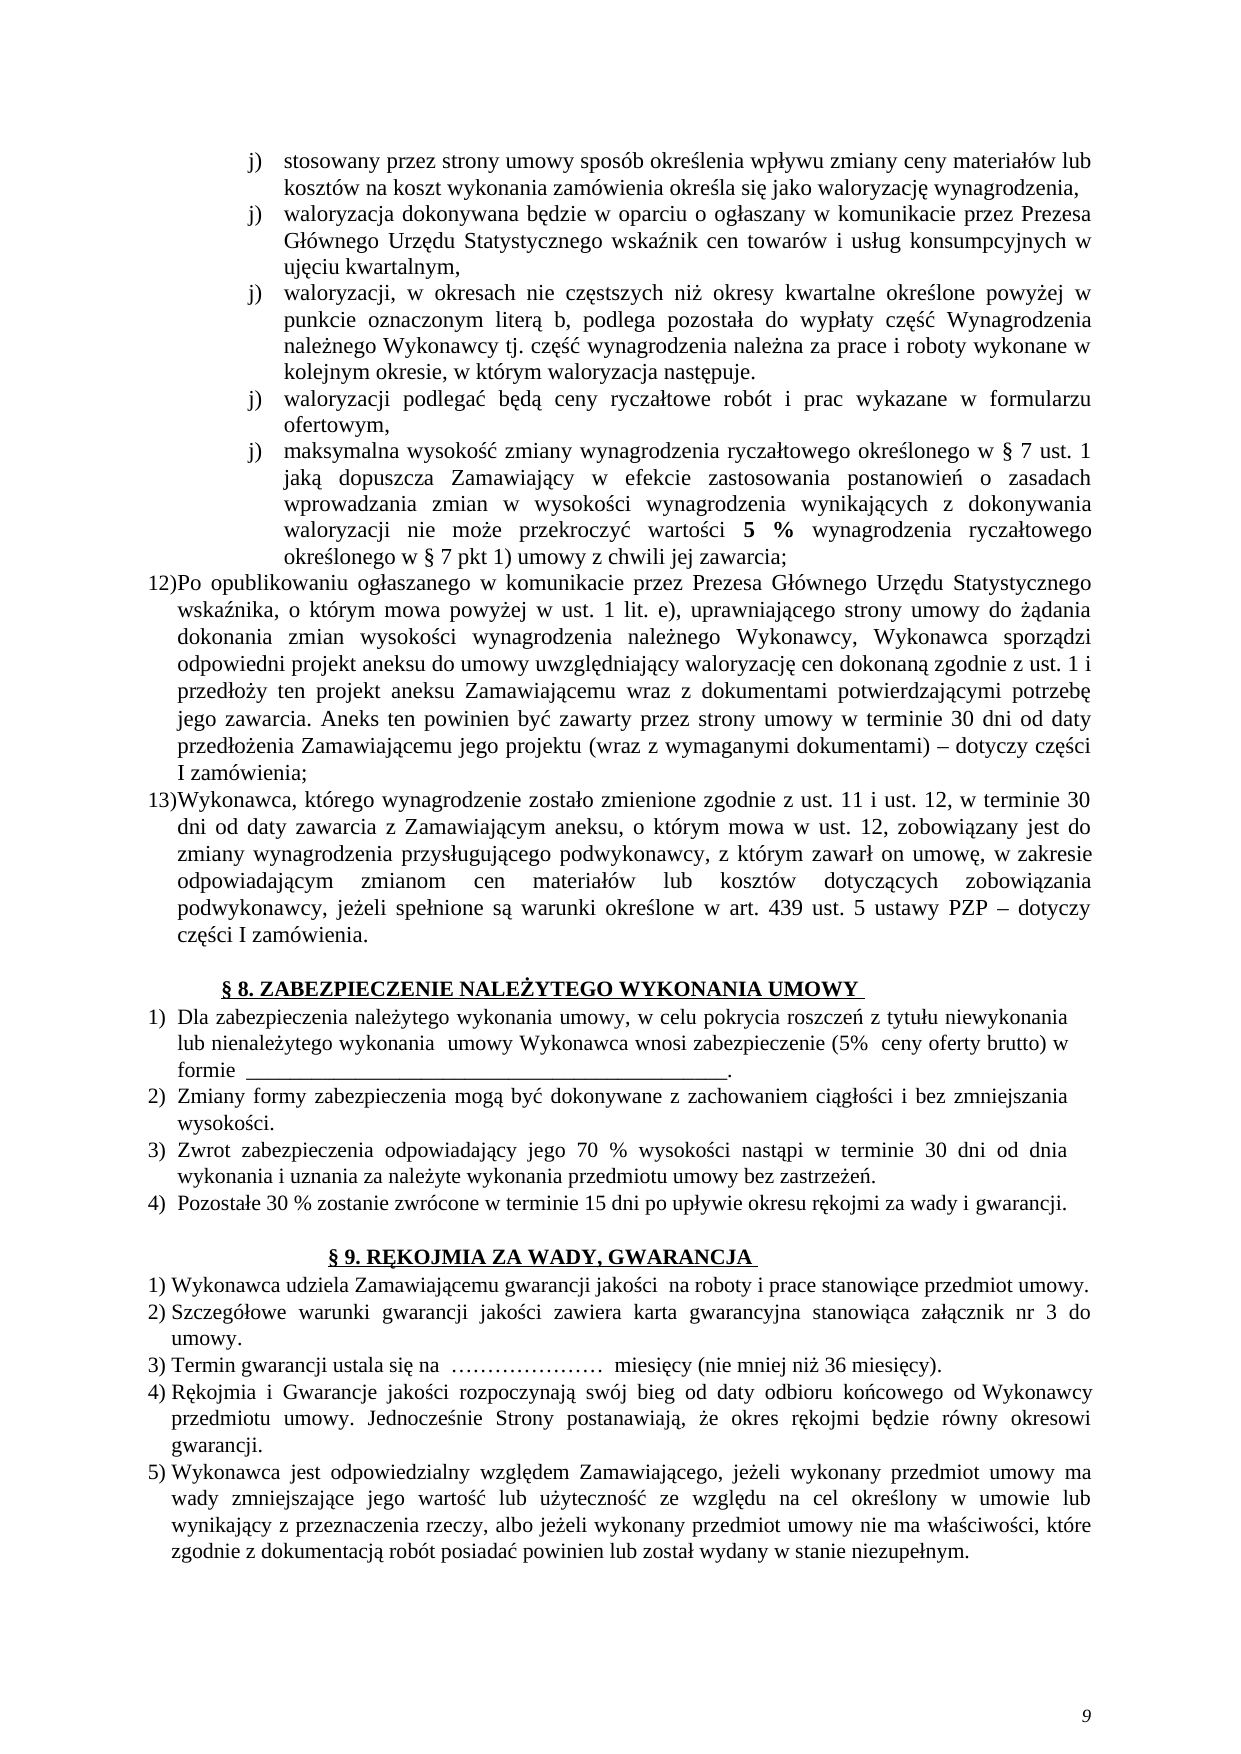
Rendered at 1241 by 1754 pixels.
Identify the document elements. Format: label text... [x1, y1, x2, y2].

list Dla zabezpieczenia należytego wykonania umowy, w celu pokrycia roszczeń z tytułu niewykonania lub nienależytego wykonania umowy Wykonawca wnosi zabezpieczenie (5% ceny oferty brutto) w formie ____________________________________________. [148, 1004, 1069, 1082]
list waloryzacja dokonywana będzie w oparciu o ogłaszany w komunikacie przez Prezesa Głównego Urzędu Statystycznego wskaźnik cen towarów i usług konsumpcyjnych w ujęciu kwartalnym, [248, 200, 1093, 279]
list Termin gwarancji ustala się na ………………… miesięcy (nie mniej niż 36 miesięcy). [148, 1352, 1093, 1377]
list waloryzacji, w okresach nie częstszych niż okresy kwartalne określone powyżej w punkcie oznaczonym literą b, podlega pozostała do wypłaty część Wynagrodzenia należnego Wykonawcy tj. część wynagrodzenia należna za prace i roboty wykonane w kolejnym okresie, w którym waloryzacja następuje. [248, 279, 1093, 385]
list stosowany przez strony umowy sposób określenia wpływu zmiany ceny materiałów lub kosztów na koszt wykonania zamówienia określa się jako waloryzację wynagrodzenia, [248, 148, 1093, 200]
list Po opublikowaniu ogłaszanego w komunikacie przez Prezesa Głównego Urzędu Statystycznego wskaźnika, o którym mowa powyżej w ust. 1 lit. e), uprawniającego strony umowy do żądania dokonania zmian wysokości wynagrodzenia należnego Wykonawcy, Wykonawca sporządzi odpowiedni projekt aneksu do umowy uwzględniający waloryzację cen dokonaną zgodnie z ust. 1 i przedłoży ten projekt aneksu Zamawiającemu wraz z dokumentami potwierdzającymi potrzebę jego zawarcia. Aneks ten powinien być zawarty przez strony umowy w terminie 30 dni od daty przedłożenia Zamawiającemu jego projektu (wraz z wymaganymi dokumentami) – dotyczy części I zamówienia; [148, 569, 1093, 785]
list Zmiany formy zabezpieczenia mogą być dokonywane z zachowaniem ciągłości i bez zmniejszania wysokości. [148, 1083, 1069, 1135]
list Wykonawca jest odpowiedzialny względem Zamawiającego, jeżeli wykonany przedmiot umowy ma wady zmniejszające jego wartość lub użyteczność ze względu na cel określony w umowie lub wynikający z przeznaczenia rzeczy, albo jeżeli wykonany przedmiot umowy nie ma właściwości, które zgodnie z dokumentacją robót posiadać powinien lub został wydany w stanie niezupełnym. [148, 1459, 1093, 1563]
list Zwrot zabezpieczenia odpowiadający jego 70 % wysokości nastąpi w terminie 30 dni od dnia wykonania i uznania za należyte wykonania przedmiotu umowy bez zastrzeżeń. [148, 1137, 1069, 1188]
list Pozostałe 30 % zostanie zwrócone w terminie 15 dni po upływie okresu rękojmi za wady i gwarancji. [148, 1190, 1069, 1215]
list Rękojmia i Gwarancje jakości rozpoczynają swój bieg od daty odbioru końcowego od Wykonawcy przedmiotu umowy. Jednocześnie Strony postanawiają, że okres rękojmi będzie równy okresowi gwarancji. [148, 1379, 1093, 1457]
list Szczegółowe warunki gwarancji jakości zawiera karta gwarancyjna stanowiąca załącznik nr 3 do umowy. [148, 1299, 1093, 1350]
list waloryzacji podlegać będą ceny ryczałtowe robót i prac wykazane w formularzu ofertowym, [248, 385, 1093, 437]
list Wykonawca, którego wynagrodzenie zostało zmienione zgodnie z ust. 11 i ust. 12, w terminie 30 dni od daty zawarcia z Zamawiającym aneksu, o którym mowa w ust. 12, zobowiązany jest do zmiany wynagrodzenia przysługującego podwykonawcy, z którym zawarł on umowę, w zakresie odpowiadającym zmianom cen materiałów lub kosztów dotyczących zobowiązania podwykonawcy, jeżeli spełnione są warunki określone w art. 439 ust. 5 ustawy PZP – dotyczy części I zamówienia. [148, 786, 1093, 948]
subtitle § 8. ZABEZPIECZENIE NALEŻYTEGO WYKONANIA UMOWY [148, 976, 933, 1001]
list Wykonawca udziela Zamawiającemu gwarancji jakości na roboty i prace stanowiące przedmiot umowy. [148, 1272, 1093, 1297]
subtitle § 9. RĘKOJMIA ZA WADY, GWARANCJA [148, 1244, 933, 1269]
list maksymalna wysokość zmiany wynagrodzenia ryczałtowego określonego w § 7 ust. 1 jaką dopuszcza Zamawiający w efekcie zastosowania postanowień o zasadach wprowadzania zmian w wysokości wynagrodzenia wynikających z dokonywania waloryzacji nie może przekroczyć wartości 5 % wynagrodzenia ryczałtowego określonego w § 7 pkt 1) umowy z chwili jej zawarcia; [248, 437, 1093, 569]
